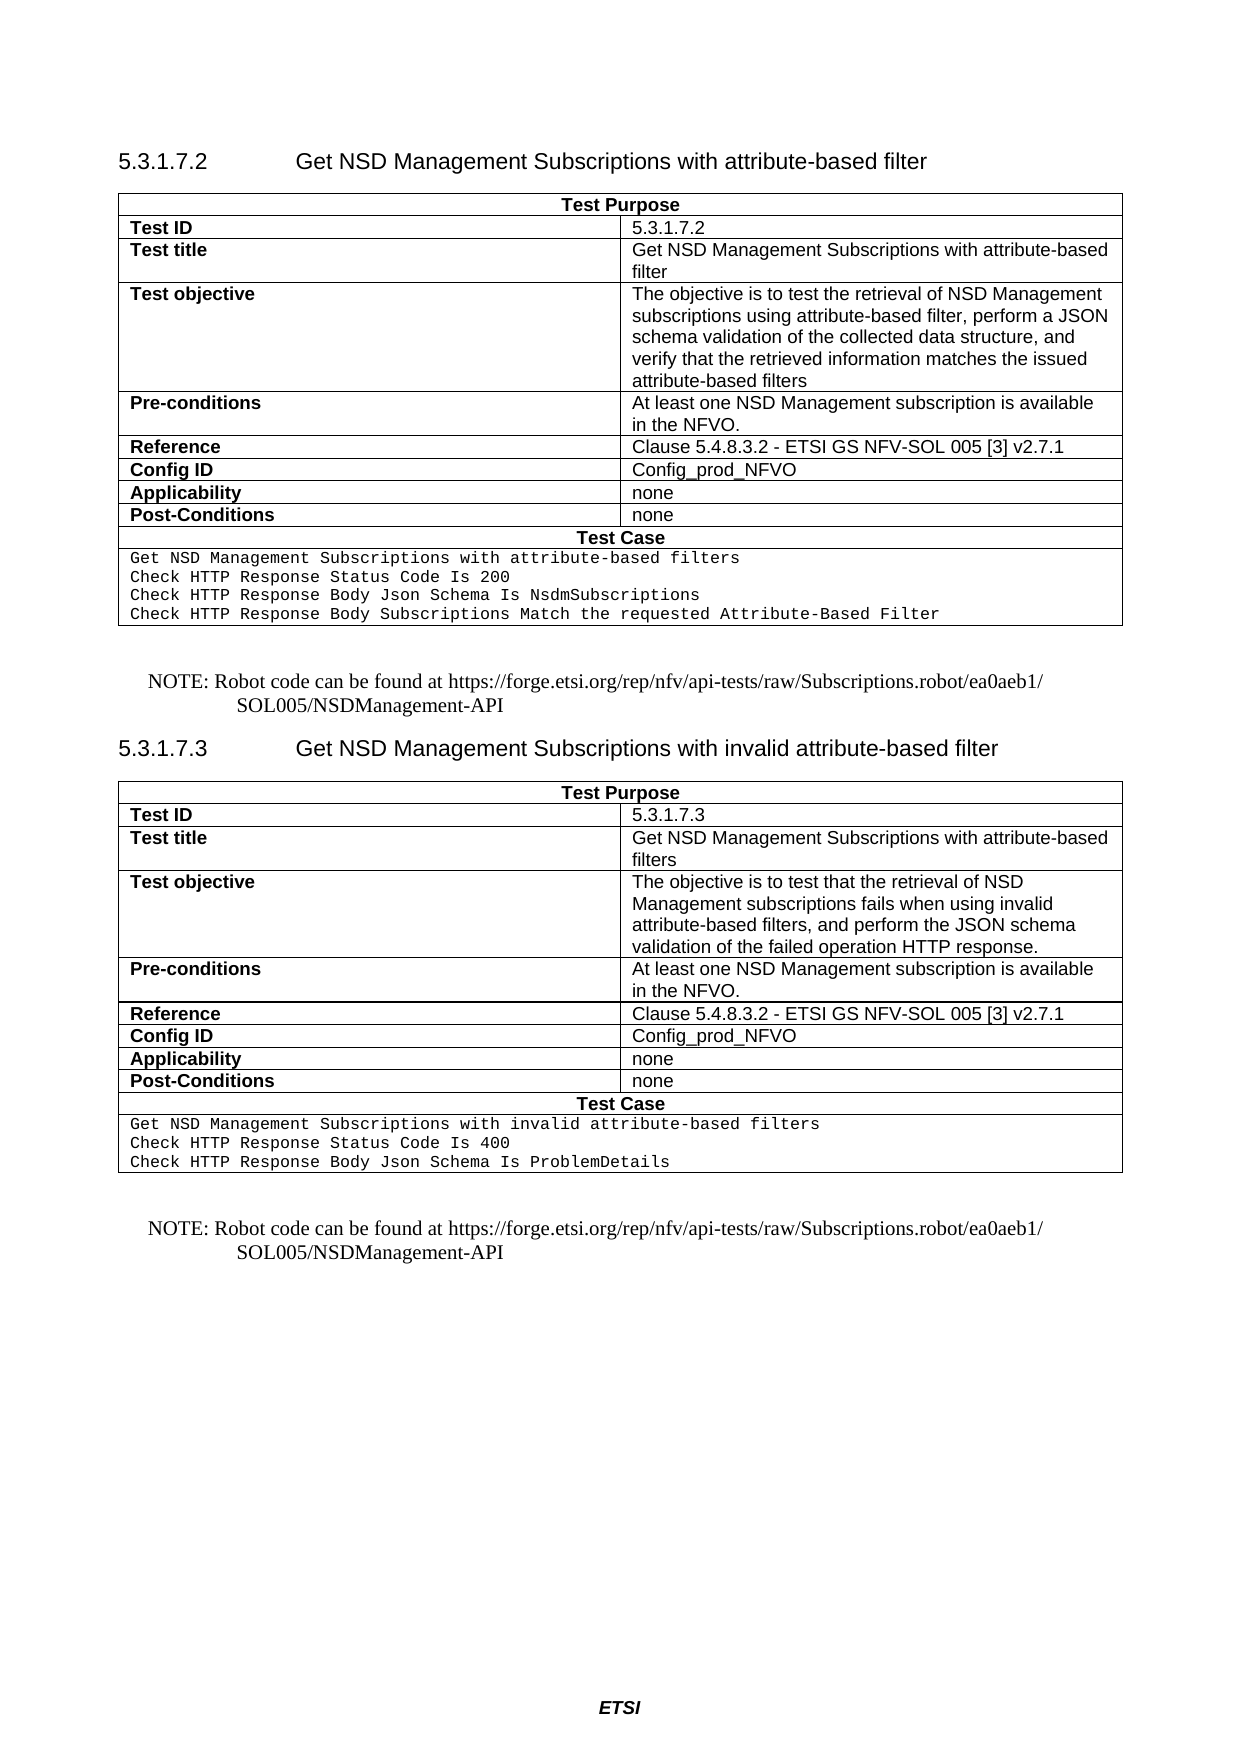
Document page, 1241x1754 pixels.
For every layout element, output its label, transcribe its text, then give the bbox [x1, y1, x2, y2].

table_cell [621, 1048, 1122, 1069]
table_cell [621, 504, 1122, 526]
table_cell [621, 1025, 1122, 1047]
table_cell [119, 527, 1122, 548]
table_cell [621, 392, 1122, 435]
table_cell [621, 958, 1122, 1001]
subtitle 5.3.1.7.3 Get NSD Management Subscriptions with invalid attribute-based filter [118, 735, 1122, 762]
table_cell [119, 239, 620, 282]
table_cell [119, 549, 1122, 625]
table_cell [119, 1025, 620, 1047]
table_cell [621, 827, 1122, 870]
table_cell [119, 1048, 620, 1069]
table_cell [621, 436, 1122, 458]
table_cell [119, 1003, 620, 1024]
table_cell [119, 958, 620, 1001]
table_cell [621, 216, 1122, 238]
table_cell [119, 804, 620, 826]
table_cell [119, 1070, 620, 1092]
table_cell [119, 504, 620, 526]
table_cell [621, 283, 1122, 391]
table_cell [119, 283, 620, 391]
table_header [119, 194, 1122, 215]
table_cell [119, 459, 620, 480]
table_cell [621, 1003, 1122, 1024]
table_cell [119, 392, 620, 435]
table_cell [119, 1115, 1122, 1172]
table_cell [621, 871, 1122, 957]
text NOTE: Robot code can be found at https://forge.etsi.org/rep/nfv/api-tests/raw/Subscriptions.robot/ea0aeb1/SOL005/NSDManagement-API [148, 1216, 1122, 1264]
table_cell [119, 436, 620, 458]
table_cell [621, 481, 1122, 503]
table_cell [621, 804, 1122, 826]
subtitle 5.3.1.7.2 Get NSD Management Subscriptions with attribute-based filter [118, 148, 1122, 174]
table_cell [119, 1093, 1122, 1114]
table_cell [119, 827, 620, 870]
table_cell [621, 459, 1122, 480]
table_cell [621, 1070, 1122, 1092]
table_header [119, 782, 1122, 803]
text NOTE: Robot code can be found at https://forge.etsi.org/rep/nfv/api-tests/raw/Subscriptions.robot/ea0aeb1/SOL005/NSDManagement-API [148, 668, 1122, 717]
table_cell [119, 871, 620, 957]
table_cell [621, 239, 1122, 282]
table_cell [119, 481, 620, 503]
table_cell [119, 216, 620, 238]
